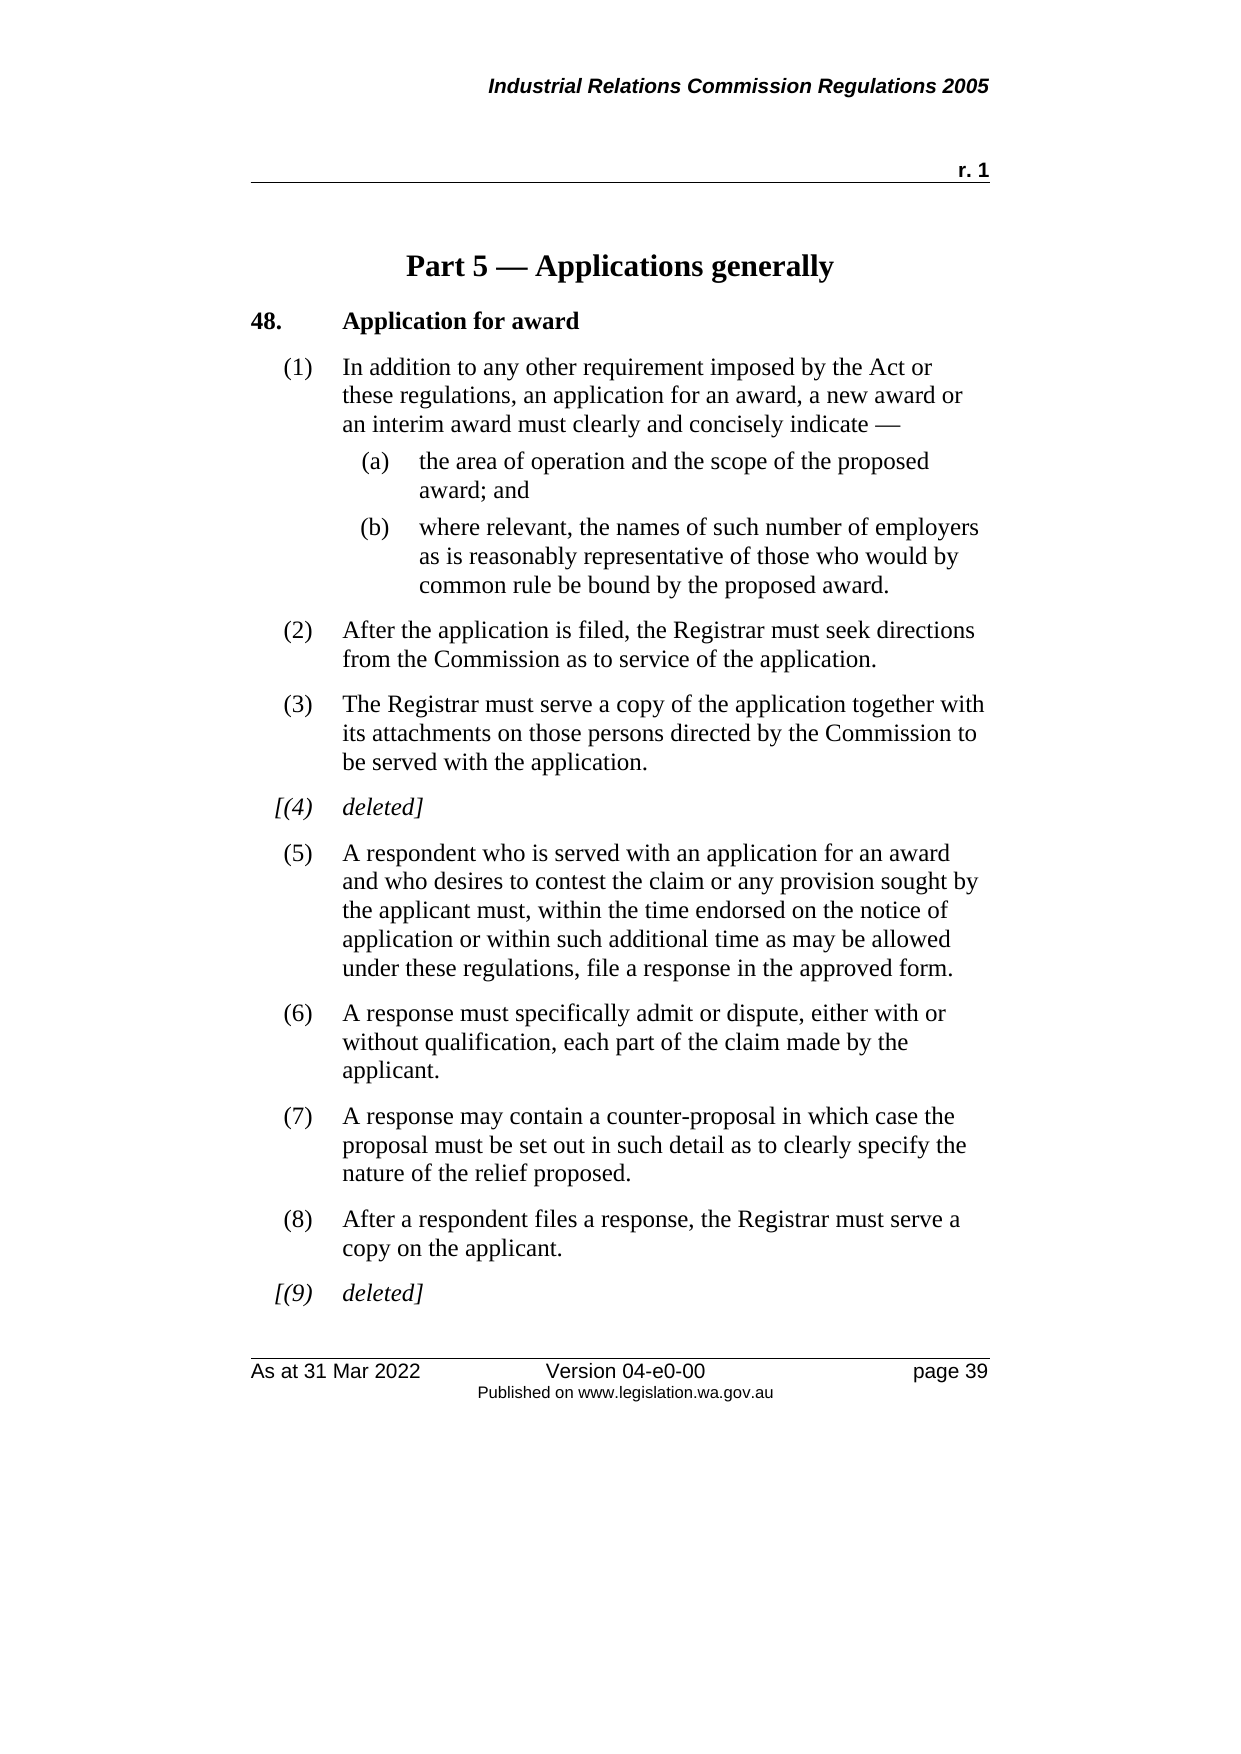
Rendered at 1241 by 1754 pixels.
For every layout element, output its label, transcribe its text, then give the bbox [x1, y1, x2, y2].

text (a) the area of operation and the scope of the proposed award; and [251, 446, 990, 504]
subtitle 48. Application for award [251, 306, 990, 335]
subtitle Part 5 — Applications generally [251, 247, 990, 283]
text (8) After a respondent files a response, the Registrar must serve a copy on the applicant. [251, 1204, 990, 1261]
text (1) In addition to any other requirement imposed by the Act or these regulations, an application for an award, a new award or an interim award must clearly and concisely indicate — [251, 352, 990, 438]
text (6) A response must specifically admit or dispute, either with or without qualification, each part of the claim made by the applicant. [251, 998, 990, 1084]
text (5) A respondent who is served with an application for an award and who desires to contest the claim or any provision sought by the applicant must, within the time endorsed on the notice of application or within such additional time as may be allowed under these regulations, file a response in the approved form. [251, 838, 990, 981]
text [(4) deleted] [251, 792, 990, 821]
text (2) After the application is filed, the Registrar must seek directions from the Commission as to service of the application. [251, 615, 990, 673]
text [(9) deleted] [251, 1278, 990, 1307]
text (b) where relevant, the names of such number of employers as is reasonably representative of those who would by common rule be bound by the proposed award. [251, 512, 990, 598]
text (3) The Registrar must serve a copy of the application together with its attachments on those persons directed by the Commission to be served with the application. [251, 689, 990, 776]
text (7) A response may contain a counter-proposal in which case the proposal must be set out in such detail as to clearly specify the nature of the relief proposed. [251, 1101, 990, 1187]
